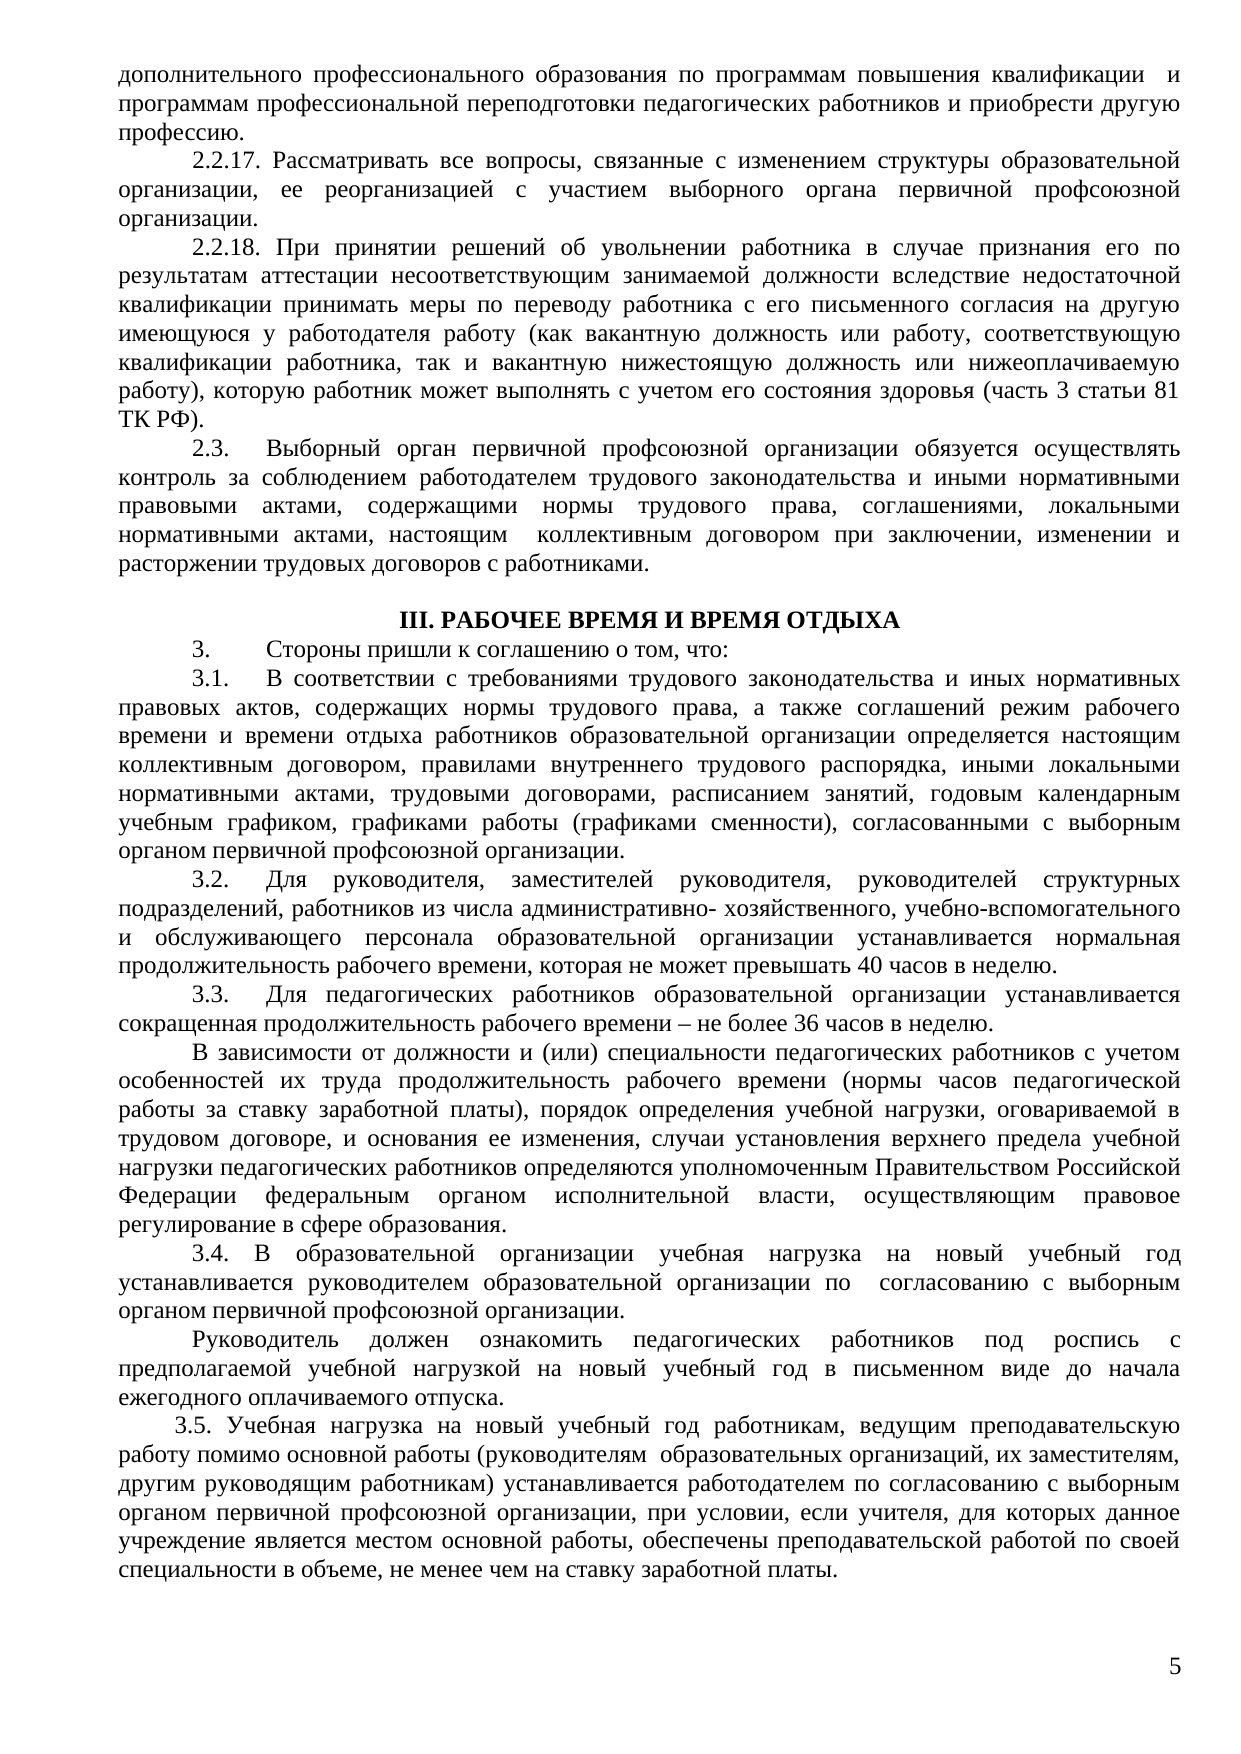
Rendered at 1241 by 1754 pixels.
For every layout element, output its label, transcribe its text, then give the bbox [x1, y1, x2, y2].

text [118, 59, 1181, 145]
text 3.3. Для педагогических работников образовательной организации устанавливается сокращенная продолжительность рабочего времени – не более 36 часов в неделю. [118, 979, 1181, 1037]
text В зависимости от должности и (или) специальности педагогических работников с учетом особенностей их труда продолжительность рабочего времени (нормы часов педагогической работы за ставку заработной платы), порядок определения учебной нагрузки, оговариваемой в трудовом договоре, и основания ее изменения, случаи установления верхнего предела учебной нагрузки педагогических работников определяются уполномоченным Правительством Российской Федерации федеральным органом исполнительной власти, осуществляющим правовое регулирование в сфере образования. [118, 1037, 1181, 1238]
text 3.5. Учебная нагрузка на новый учебный год работникам, ведущим преподавательскую работу помимо основной работы (руководителям образовательных организаций, их заместителям, другим руководящим работникам) устанавливается работодателем по согласованию с выборным органом первичной профсоюзной организации, при условии, если учителя, для которых данное учреждение является местом основной работы, обеспечены преподавательской работой по своей специальности в объеме, не менее чем на ставку заработной платы. [118, 1410, 1181, 1583]
text 3.2. Для руководителя, заместителей руководителя, руководителей структурных подразделений, работников из числа административно- хозяйственного, учебно-вспомогательного и обслуживающего персонала образовательной организации устанавливается нормальная продолжительность рабочего времени, которая не может превышать 40 часов в неделю. [118, 864, 1181, 979]
text 3.1. В соответствии с требованиями трудового законодательства и иных нормативных правовых актов, содержащих нормы трудового права, а также соглашений режим рабочего времени и времени отдыха работников образовательной организации определяется настоящим коллективным договором, правилами внутреннего трудового распорядка, иными локальными нормативными актами, трудовыми договорами, расписанием занятий, годовым календарным учебным графиком, графиками работы (графиками сменности), согласованными с выборным органом первичной профсоюзной организации. [118, 663, 1181, 864]
text Руководитель должен ознакомить педагогических работников под роспись с предполагаемой учебной нагрузкой на новый учебный год в письменном виде до начала ежегодного оплачиваемого отпуска. [118, 1324, 1181, 1410]
text 3. Стороны пришли к соглашению о том, что: [118, 634, 1181, 663]
text 3.4. В образовательной организации учебная нагрузка на новый учебный год устанавливается руководителем образовательной организации по согласованию с выборным органом первичной профсоюзной организации. [118, 1238, 1181, 1324]
text 2.3. Выборный орган первичной профсоюзной организации обязуется осуществлять контроль за соблюдением работодателем трудового законодательства и иными нормативными правовыми актами, содержащими нормы трудового права, соглашениями, локальными нормативными актами, настоящим коллективным договором при заключении, изменении и расторжении трудовых договоров с работниками. [118, 433, 1181, 577]
text III. рабочее время и время отдыха [118, 605, 1181, 634]
text 2.2.17. Рассматривать все вопросы, связанные с изменением структуры образовательной организации, ее реорганизацией с участием выборного органа первичной профсоюзной организации. [118, 145, 1181, 232]
text 2.2.18. При принятии решений об увольнении работника в случае признания его по результатам аттестации несоответствующим занимаемой должности вследствие недостаточной квалификации принимать меры по переводу работника с его письменного согласия на другую имеющуюся у работодателя работу (как вакантную должность или работу, соответствующую квалификации работника, так и вакантную нижестоящую должность или нижеоплачиваемую работу), которую работник может выполнять с учетом его состояния здоровья (часть 3 статьи 81 ТК РФ). [118, 232, 1181, 433]
